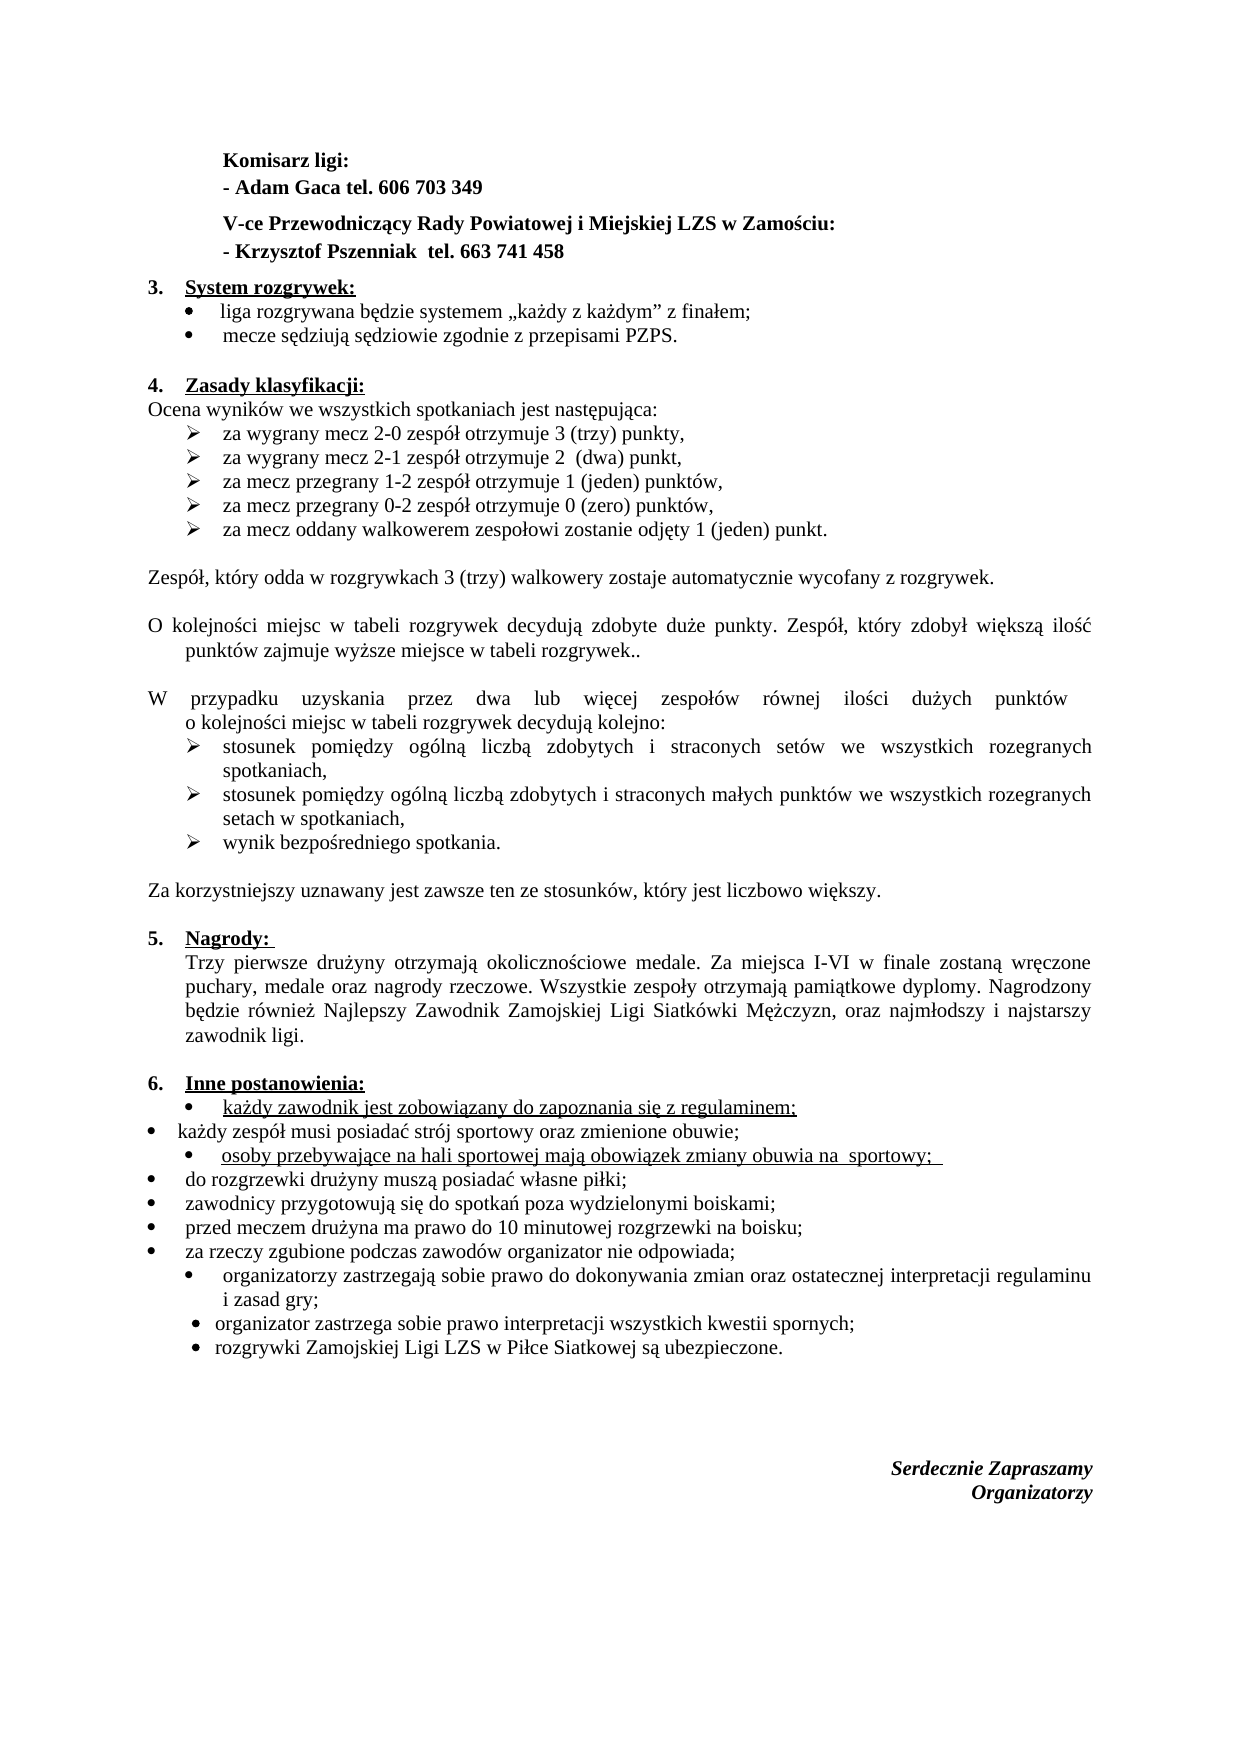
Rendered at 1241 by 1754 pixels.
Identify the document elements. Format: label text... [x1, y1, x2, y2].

list System rozgrywek: [148, 275, 1093, 299]
list stosunek pomiędzy ogólną liczbą zdobytych i straconych setów we wszystkich rozegranych spotkaniach, [185, 734, 1093, 782]
list za wygrany mecz 2-1 zespół otrzymuje 2 (dwa) punkt, [185, 445, 1093, 469]
list rozgrywki Zamojskiej Ligi LZS w Piłce Siatkowej są ubezpieczone. [192, 1335, 1123, 1359]
list każdy zespół musi posiadać strój sportowy oraz zmienione obuwie; [148, 1119, 1093, 1143]
list Inne postanowienia: [148, 1071, 1093, 1095]
list każdy zawodnik jest zobowiązany do zapoznania się z regulaminem; [185, 1095, 1093, 1119]
list za rzeczy zgubione podczas zawodów organizator nie odpowiada; [148, 1239, 1093, 1263]
list liga rozgrywana będzie systemem „każdy z każdym” z finałem; [185, 299, 1093, 323]
list Zespół, który odda w rozgrywkach 3 (trzy) walkowery zostaje automatycznie wycofany z rozgrywek. [148, 565, 1093, 589]
list przed meczem drużyna ma prawo do 10 minutowej rozgrzewki na boisku; [148, 1215, 1093, 1239]
list organizatorzy zastrzegają sobie prawo do dokonywania zmian oraz ostatecznej interpretacji regulaminu i zasad gry; [185, 1263, 1093, 1311]
text - Krzysztof Pszenniak tel. 663 741 458 [223, 239, 1093, 263]
list zawodnicy przygotowują się do spotkań poza wydzielonymi boiskami; [148, 1191, 1093, 1215]
list osoby przebywające na hali sportowej mają obowiązek zmiany obuwia na sportowy; [185, 1143, 1093, 1167]
text V-ce Przewodniczący Rady Powiatowej i Miejskiej LZS w Zamościu: [223, 211, 1093, 235]
list za mecz przegrany 0-2 zespół otrzymuje 0 (zero) punktów, [185, 493, 1093, 517]
list mecze sędziują sędziowie zgodnie z przepisami PZPS. [185, 323, 1093, 347]
list za mecz oddany walkowerem zespołowi zostanie odjęty 1 (jeden) punkt. [185, 517, 1093, 541]
text - Adam Gaca tel. 606 703 349 [223, 175, 1093, 199]
list wynik bezpośredniego spotkania. [185, 830, 1093, 854]
list stosunek pomiędzy ogólną liczbą zdobytych i straconych małych punktów we wszystkich rozegranych setach w spotkaniach, [185, 782, 1093, 830]
list Zasady klasyfikacji: [148, 347, 1093, 397]
list Nagrody: [148, 926, 1093, 950]
list Ocena wyników we wszystkich spotkaniach jest następująca: [148, 397, 1093, 421]
list Za korzystniejszy uznawany jest zawsze ten ze stosunków, który jest liczbowo większy. [148, 878, 1093, 902]
list za wygrany mecz 2-0 zespół otrzymuje 3 (trzy) punkty, [185, 421, 1093, 445]
list W przypadku uzyskania przez dwa lub więcej zespołów równej ilości dużych punktów o kolejności miejsc w tabeli rozgrywek decydują kolejno: [148, 686, 1093, 734]
list organizator zastrzega sobie prawo interpretacji wszystkich kwestii spornych; [192, 1311, 1123, 1335]
text Komisarz ligi: [223, 148, 1093, 172]
list do rozgrzewki drużyny muszą posiadać własne piłki; [148, 1167, 1093, 1191]
list za mecz przegrany 1-2 zespół otrzymuje 1 (jeden) punktów, [185, 469, 1093, 493]
text Serdecznie Zapraszamy [148, 1456, 1093, 1480]
text Organizatorzy [148, 1480, 1093, 1504]
list Trzy pierwsze drużyny otrzymają okolicznościowe medale. Za miejsca I-VI w finale zostaną wręczone puchary, medale oraz nagrody rzeczowe. Wszystkie zespoły otrzymają pamiątkowe dyplomy. Nagrodzony będzie również Najlepszy Zawodnik Zamojskiej Ligi Siatkówki Mężczyzn, oraz najmłodszy i najstarszy zawodnik ligi. [185, 950, 1093, 1047]
list O kolejności miejsc w tabeli rozgrywek decydują zdobyte duże punkty. Zespół, który zdobył większą ilość punktów zajmuje wyższe miejsce w tabeli rozgrywek.. [148, 613, 1093, 662]
